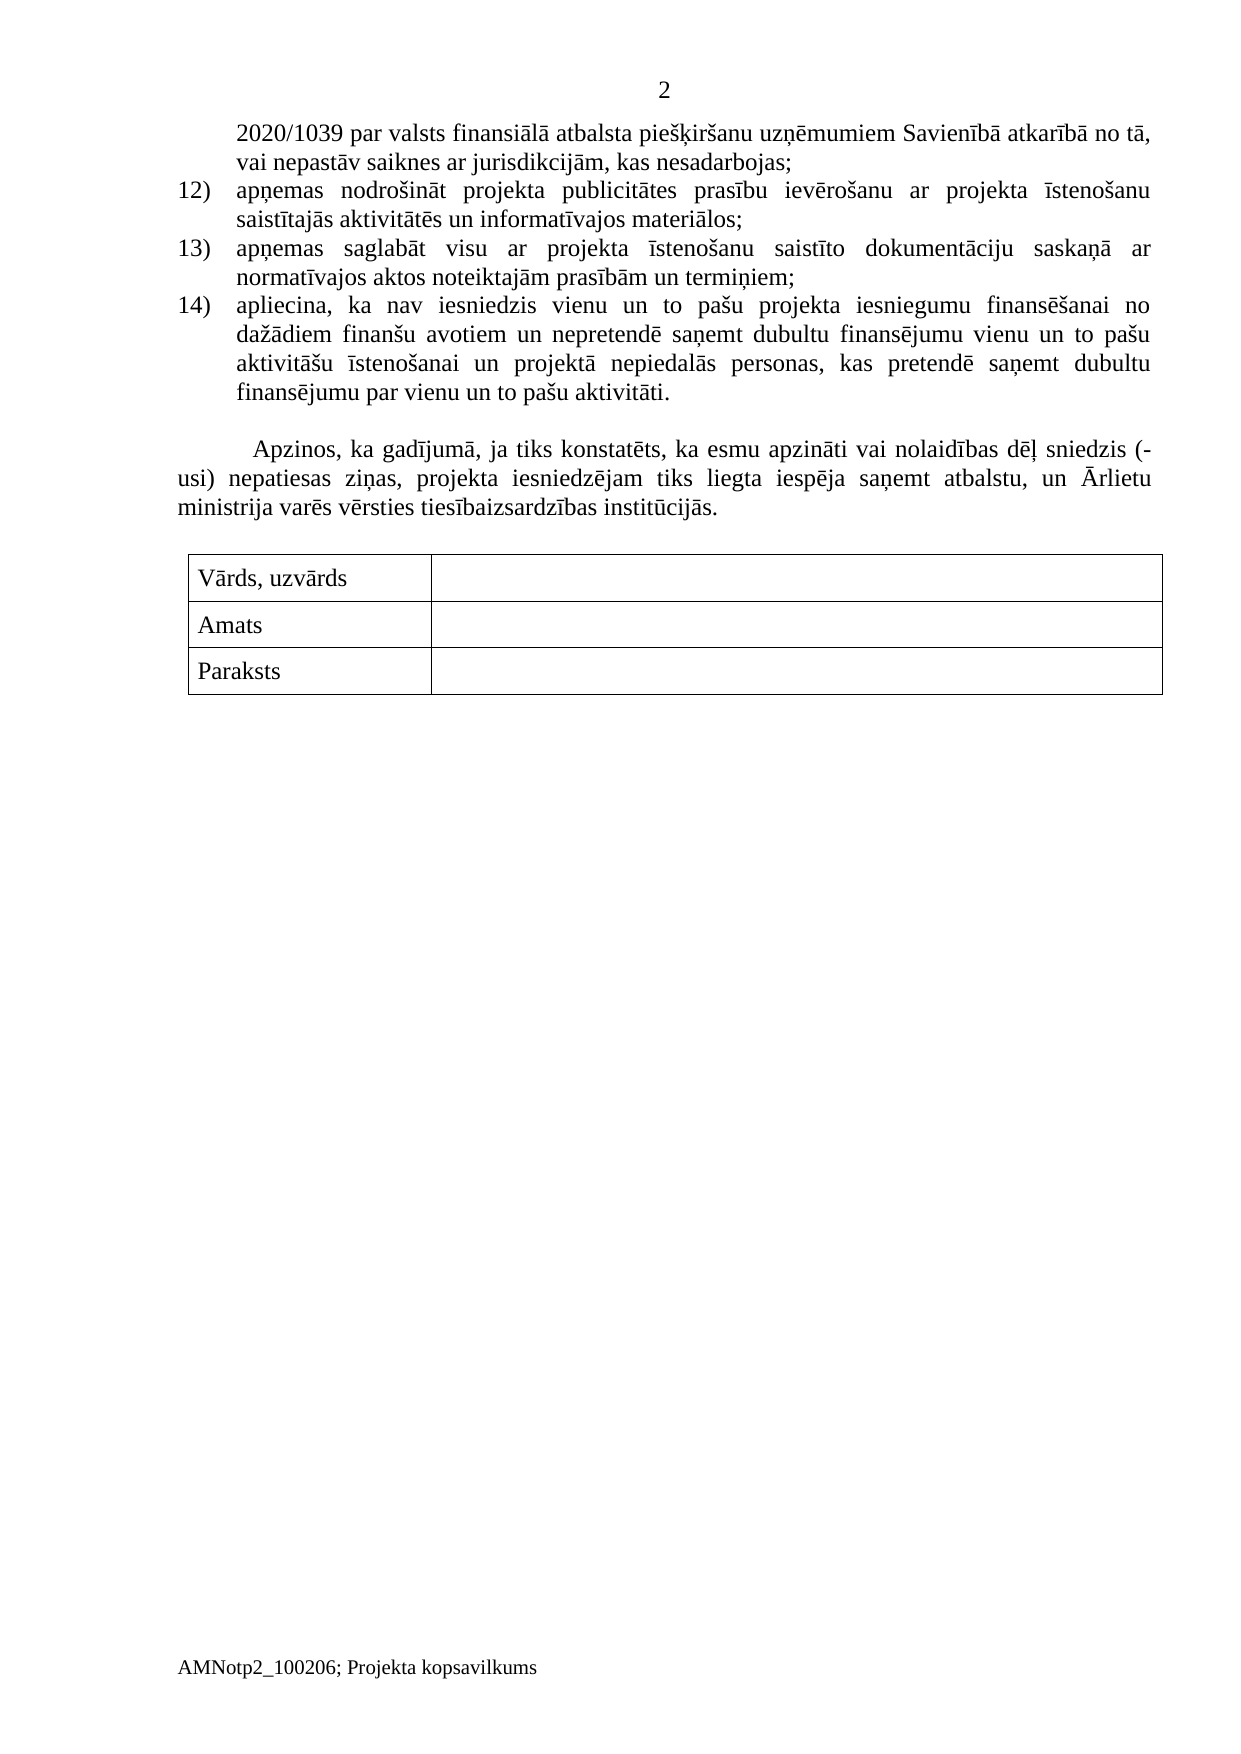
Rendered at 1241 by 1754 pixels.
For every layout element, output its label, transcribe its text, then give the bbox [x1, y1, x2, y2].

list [177, 118, 1152, 176]
table_header [432, 555, 1162, 601]
list apņemas nodrošināt projekta publicitātes prasību ievērošanu ar projekta īstenošanu saistītajās aktivitātēs un informatīvajos materiālos; [177, 176, 1152, 233]
table_cell [432, 602, 1162, 647]
text Apzinos, ka gadījumā, ja tiks konstatēts, ka esmu apzināti vai nolaidības dēļ sniedzis (-usi) nepatiesas ziņas, projekta iesniedzējam tiks liegta iespēja saņemt atbalstu, un Ārlietu ministrija varēs vērsties tiesībaizsardzības institūcijās. [177, 434, 1152, 521]
list apņemas saglabāt visu ar projekta īstenošanu saistīto dokumentāciju saskaņā ar normatīvajos aktos noteiktajām prasībām un termiņiem; [177, 233, 1152, 291]
table_cell Paraksts [189, 648, 431, 693]
table_cell Amats [189, 602, 431, 647]
table_header Vārds, uzvārds [189, 555, 431, 601]
table_cell [432, 648, 1162, 693]
list apliecina, ka nav iesniedzis vienu un to pašu projekta iesniegumu finansēšanai no dažādiem finanšu avotiem un nepretendē saņemt dubultu finansējumu vienu un to pašu aktivitāšu īstenošanai un projektā nepiedalās personas, kas pretendē saņemt dubultu finansējumu par vienu un to pašu aktivitāti. [177, 291, 1152, 406]
